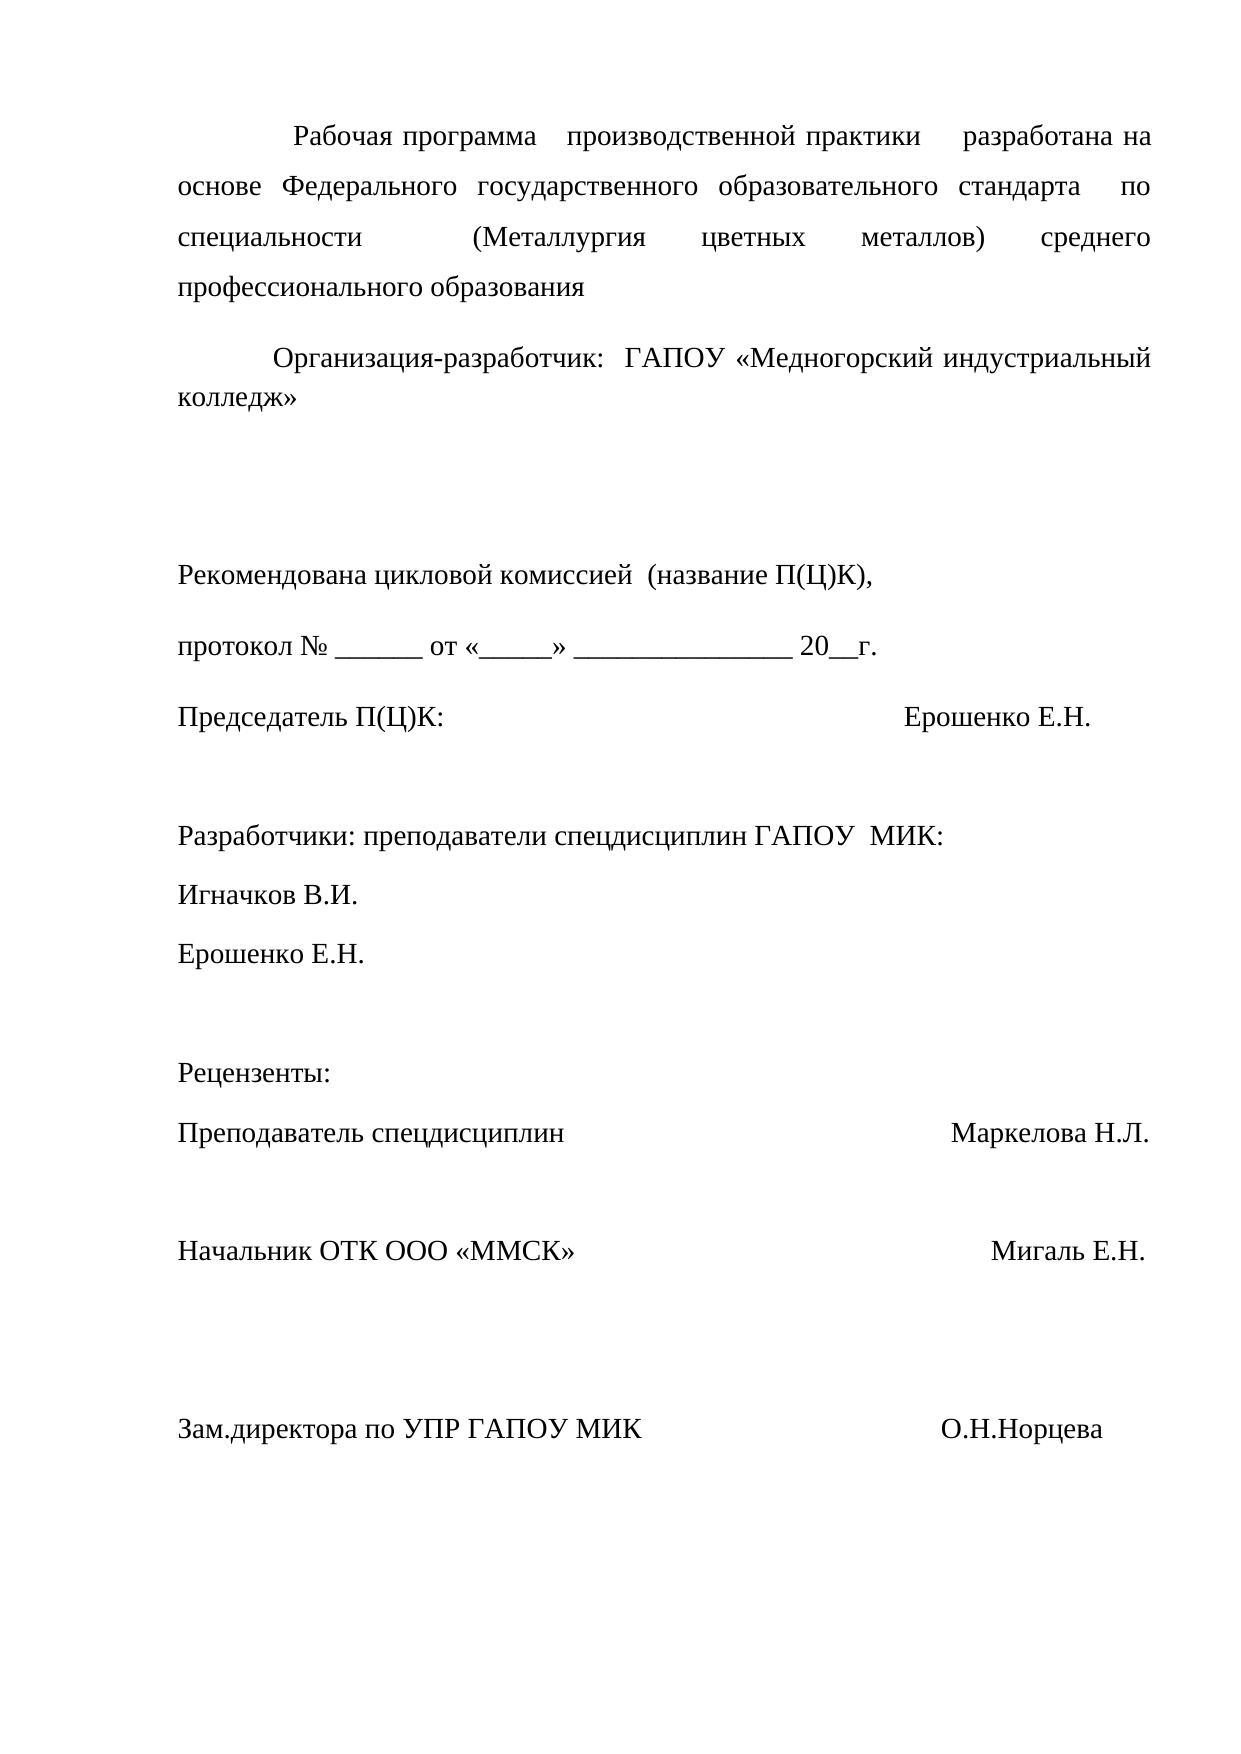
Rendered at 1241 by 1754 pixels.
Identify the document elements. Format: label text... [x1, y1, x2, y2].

text Начальник ОТК ООО «ММСК» Мигаль Е.Н. [177, 1233, 1152, 1267]
text Рабочая программа производственной практики разработана на основе Федерального государственного образовательного стандарта по специальности (Металлургия цветных металлов) среднего профессионального образования [177, 118, 1152, 303]
text Преподаватель спецдисциплин Маркелова Н.Л. [177, 1115, 1152, 1148]
text протокол № ______ от «_____» _______________ 20__г. [177, 628, 1152, 662]
text Организация-разработчик: ГАПОУ «Медногорский индустриальный колледж» [177, 340, 1152, 412]
text Ерошенко Е.Н. [177, 937, 1152, 970]
text Рецензенты: [177, 1055, 1152, 1089]
text Зам.директора по УПР ГАПОУ МИК О.Н.Норцева [177, 1412, 1152, 1445]
text Разработчики: преподаватели спецдисциплин ГАПОУ МИК: [177, 818, 1152, 851]
text Игначков В.И. [177, 877, 1152, 911]
text Рекомендована цикловой комиссией (название П(Ц)К), [177, 557, 1152, 590]
text Председатель П(Ц)К: Ерошенко Е.Н. [177, 699, 1152, 733]
